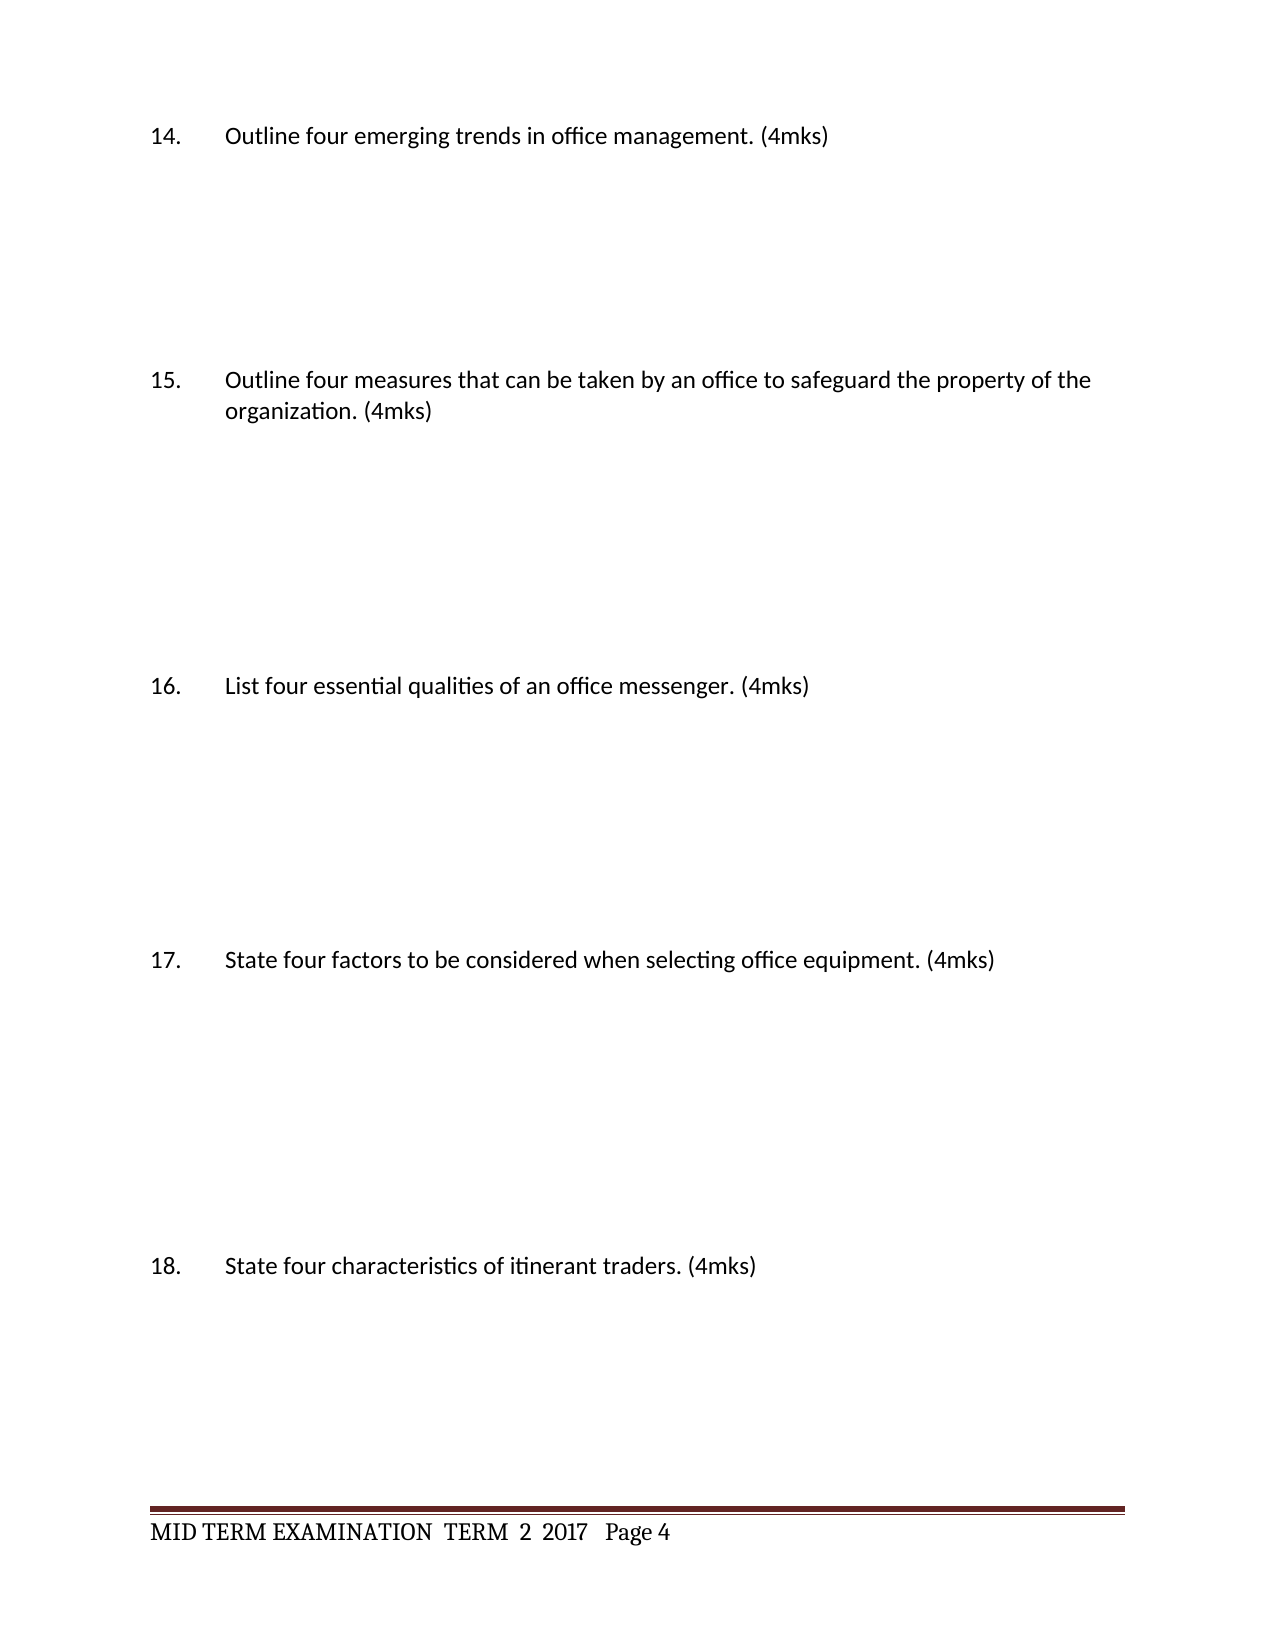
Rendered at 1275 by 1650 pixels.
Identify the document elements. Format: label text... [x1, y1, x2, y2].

text 16. List four essential qualities of an office messenger. (4mks) [150, 670, 1125, 700]
text 18. State four characteristics of itinerant traders. (4mks) [150, 1250, 1125, 1280]
text 14. Outline four emerging trends in office management. (4mks) [150, 121, 1125, 151]
text 17. State four factors to be considered when selecting office equipment. (4mks) [150, 944, 1125, 975]
text 15. Outline four measures that can be taken by an office to safeguard the property of the organization. (4mks) [150, 365, 1125, 426]
